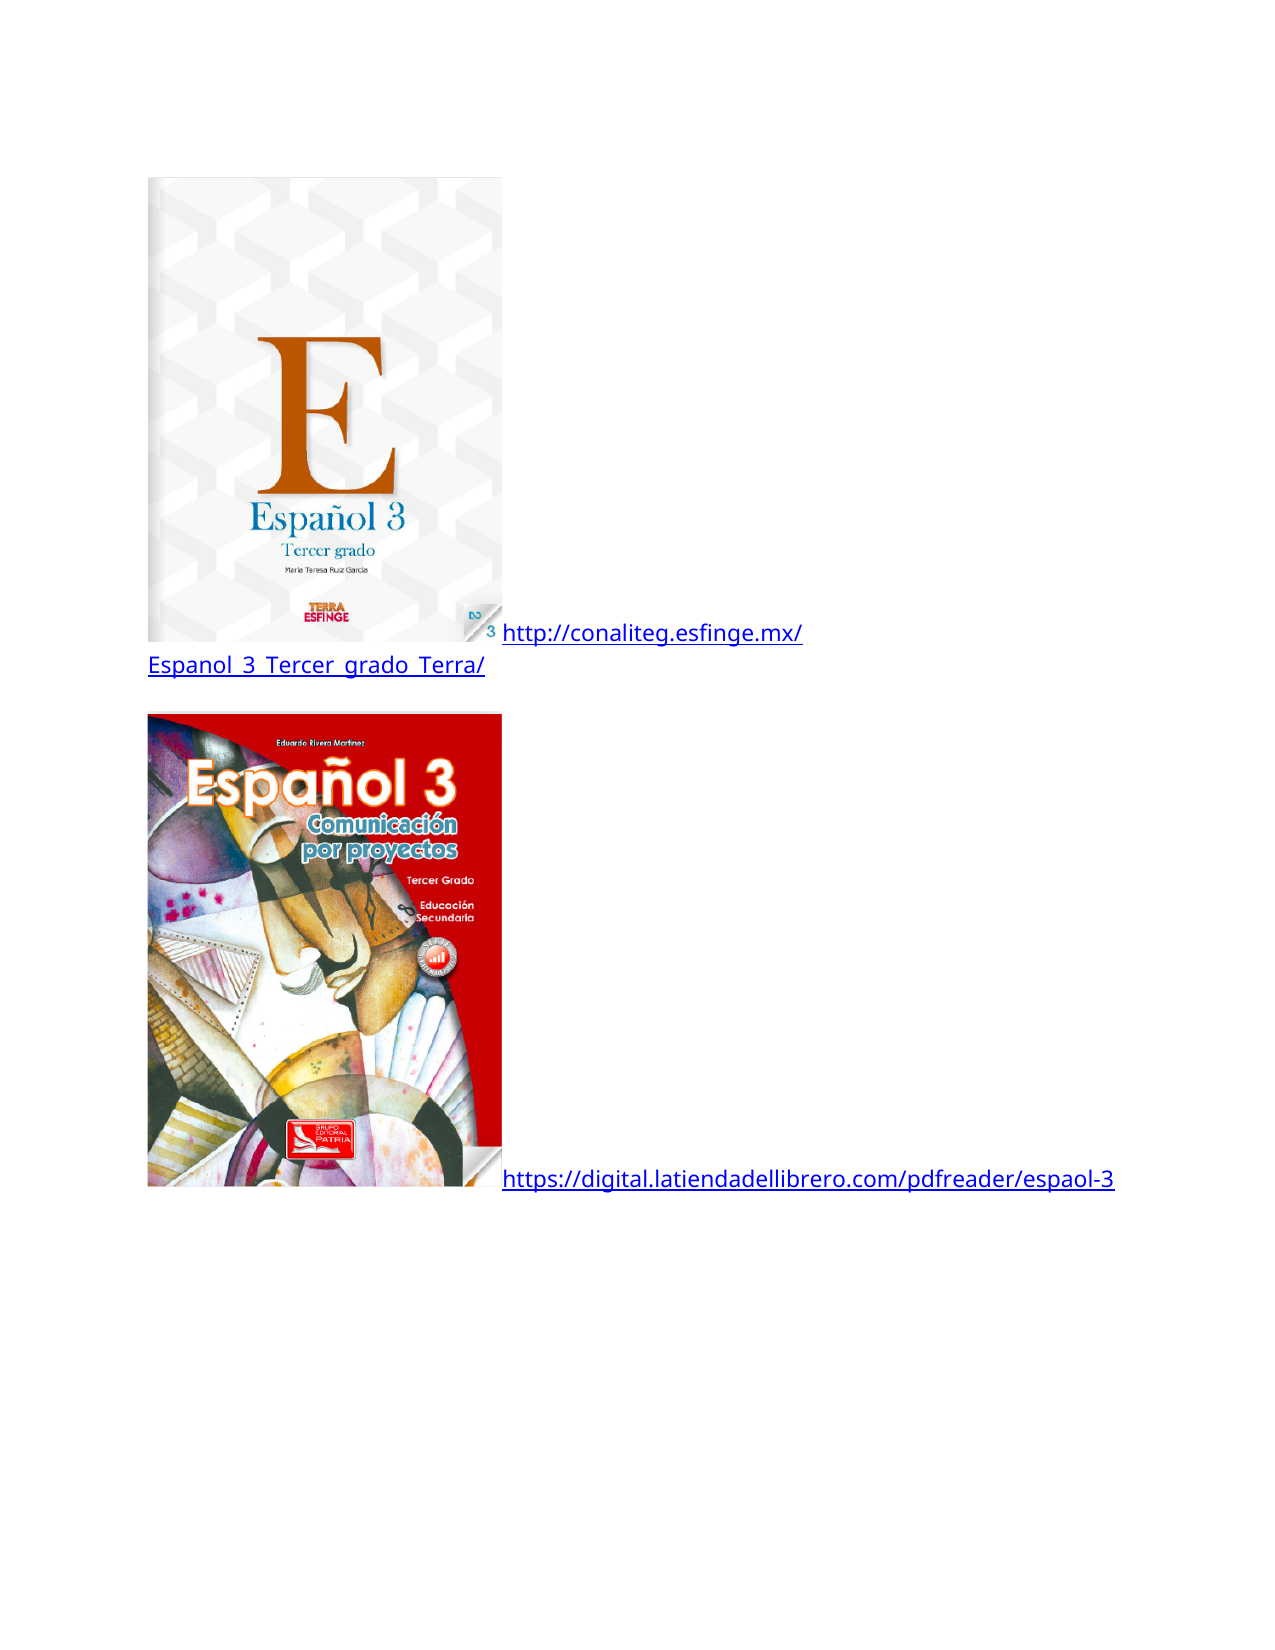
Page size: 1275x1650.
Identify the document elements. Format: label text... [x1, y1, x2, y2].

picture [147, 711, 503, 1187]
picture [147, 177, 503, 642]
